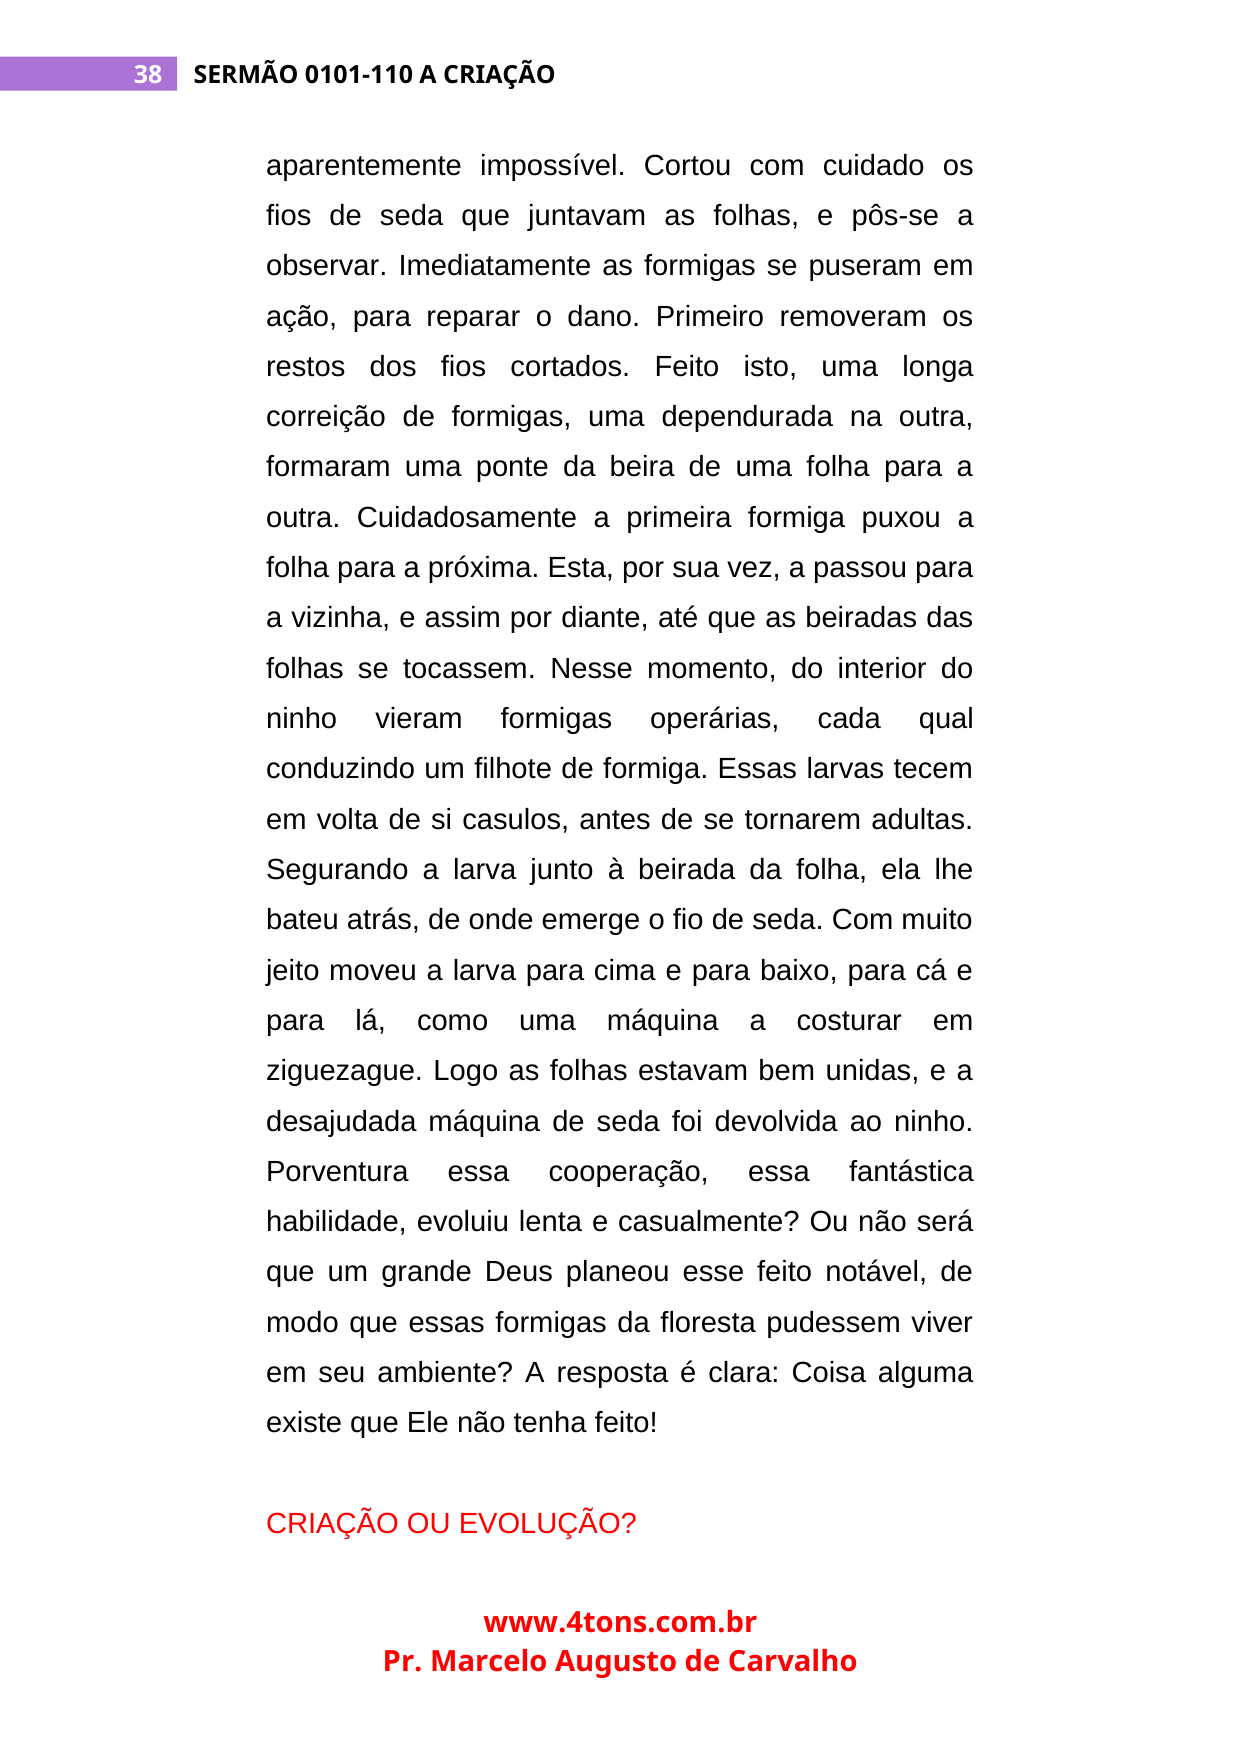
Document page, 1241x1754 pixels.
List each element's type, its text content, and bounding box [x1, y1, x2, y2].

text CRIAÇÃO OU EVOLUÇÃO? [266, 1506, 974, 1539]
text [266, 148, 974, 1439]
